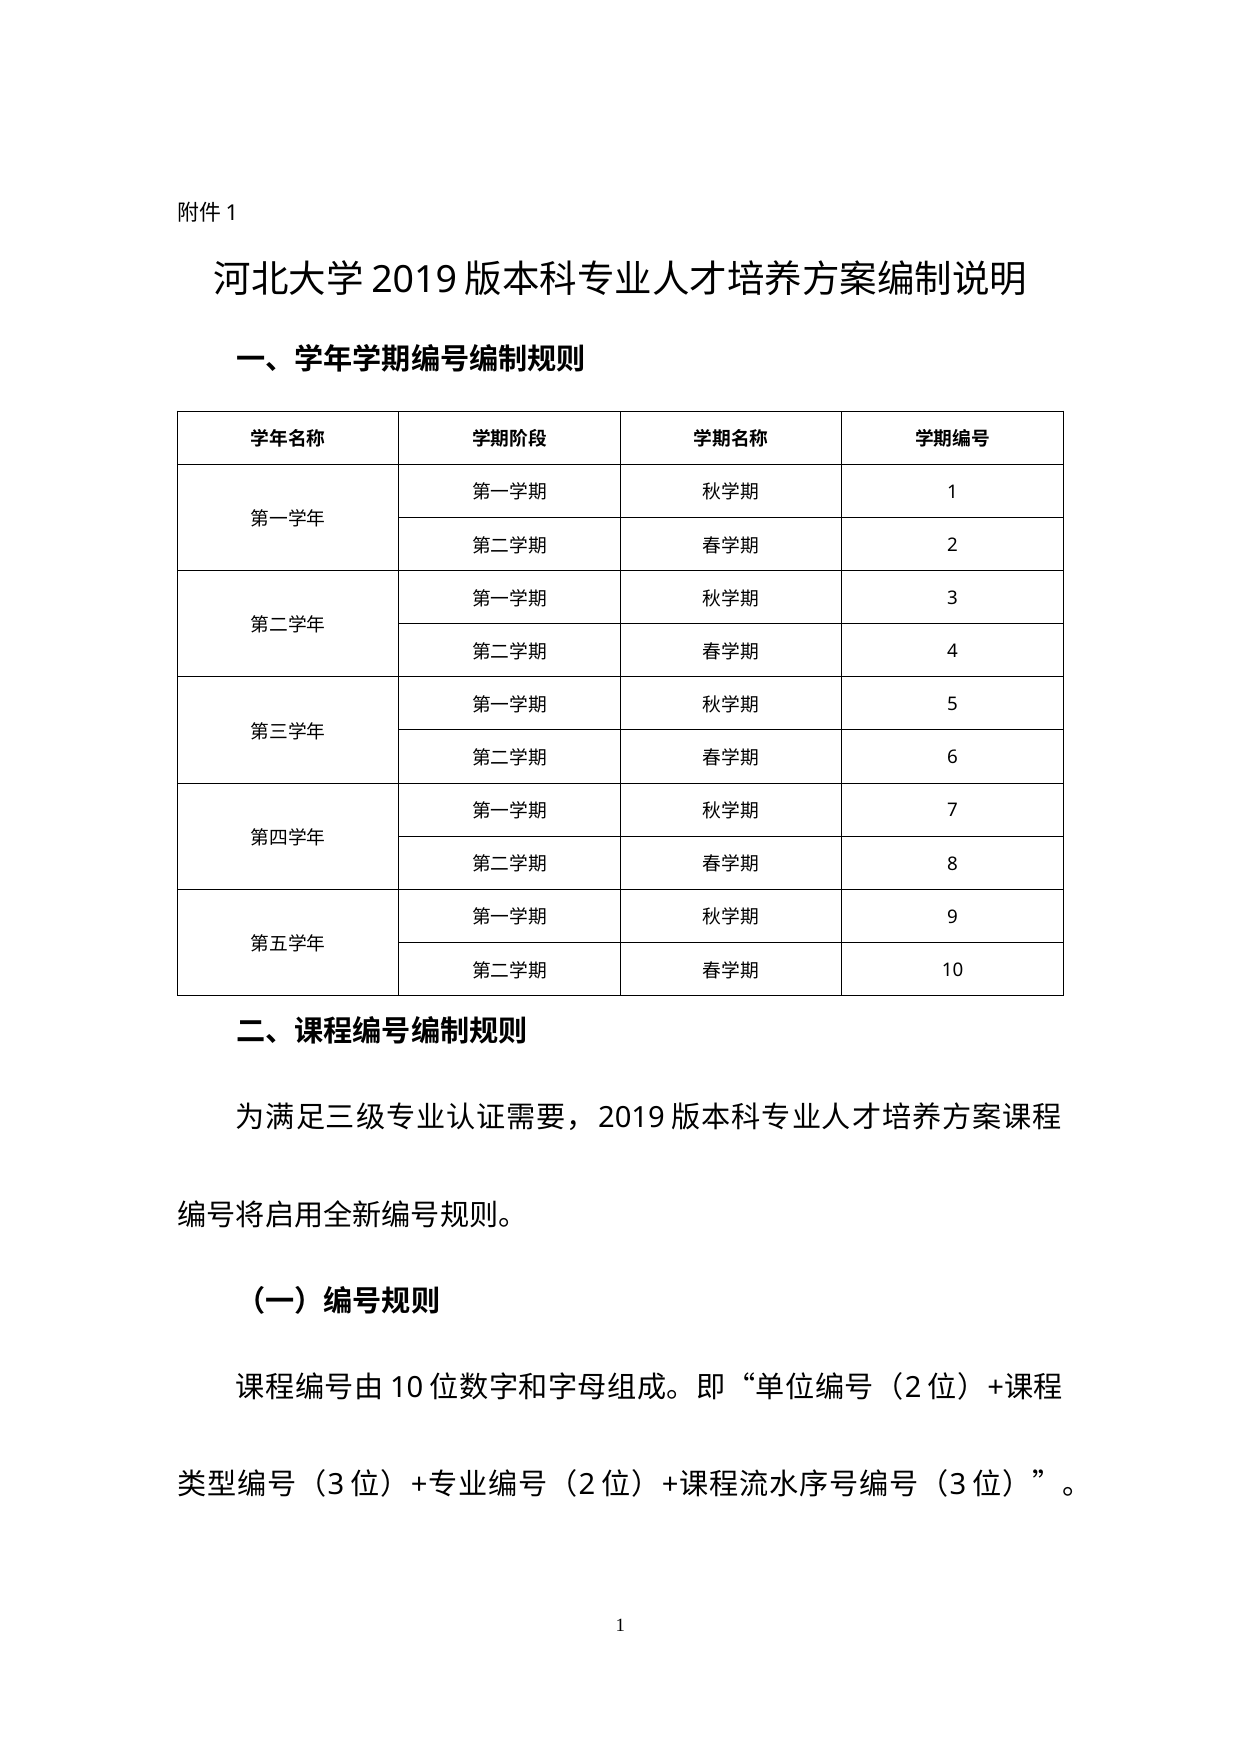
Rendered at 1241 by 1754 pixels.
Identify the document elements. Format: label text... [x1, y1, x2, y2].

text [177, 1352, 1063, 1514]
table_cell 第一学期 [399, 784, 620, 836]
table_cell 第二学期 [399, 943, 620, 995]
table_cell 第二学年 [178, 571, 398, 676]
text 二、课程编号编制规则 [177, 996, 1063, 1061]
table_cell 4 [842, 624, 1063, 676]
table_cell 秋学期 [621, 890, 841, 942]
table_cell 第五学年 [178, 890, 398, 995]
table_cell 第一学期 [399, 571, 620, 623]
table_cell 9 [842, 890, 1063, 942]
table_cell 7 [842, 784, 1063, 836]
table_cell 第一学年 [178, 465, 398, 570]
table_cell 第四学年 [178, 784, 398, 889]
text 附件1 [177, 194, 1063, 227]
table_header 学期阶段 [399, 412, 620, 464]
table_cell 春学期 [621, 943, 841, 995]
table_cell 第二学期 [399, 730, 620, 782]
text 一、学年学期编号编制规则 [177, 324, 1063, 389]
table_cell 3 [842, 571, 1063, 623]
table_cell 第二学期 [399, 837, 620, 889]
table_cell 第二学期 [399, 624, 620, 676]
table_cell 春学期 [621, 518, 841, 570]
table_header 学期名称 [621, 412, 841, 464]
table_cell 秋学期 [621, 784, 841, 836]
table_cell 秋学期 [621, 571, 841, 623]
table_cell 春学期 [621, 837, 841, 889]
table_cell 5 [842, 677, 1063, 729]
table_cell 第一学期 [399, 677, 620, 729]
text 河北大学2019版本科专业人才培养方案编制说明 [177, 243, 1063, 308]
table_cell 春学期 [621, 624, 841, 676]
table_cell 秋学期 [621, 677, 841, 729]
table_cell 第一学期 [399, 465, 620, 517]
table_cell 6 [842, 730, 1063, 782]
table_header 学期编号 [842, 412, 1063, 464]
table_cell 1 [842, 465, 1063, 517]
table_cell 秋学期 [621, 465, 841, 517]
table_cell 2 [842, 518, 1063, 570]
table_cell 第三学年 [178, 677, 398, 782]
table_cell 春学期 [621, 730, 841, 782]
table_header 学年名称 [178, 412, 398, 464]
table_cell 8 [842, 837, 1063, 889]
table_cell 第二学期 [399, 518, 620, 570]
text 为满足三级专业认证需要，2019版本科专业人才培养方案课程编号将启用全新编号规则。 [177, 1082, 1063, 1245]
table_cell 第一学期 [399, 890, 620, 942]
table_cell 10 [842, 943, 1063, 995]
text （一）编号规则 [177, 1266, 1063, 1331]
